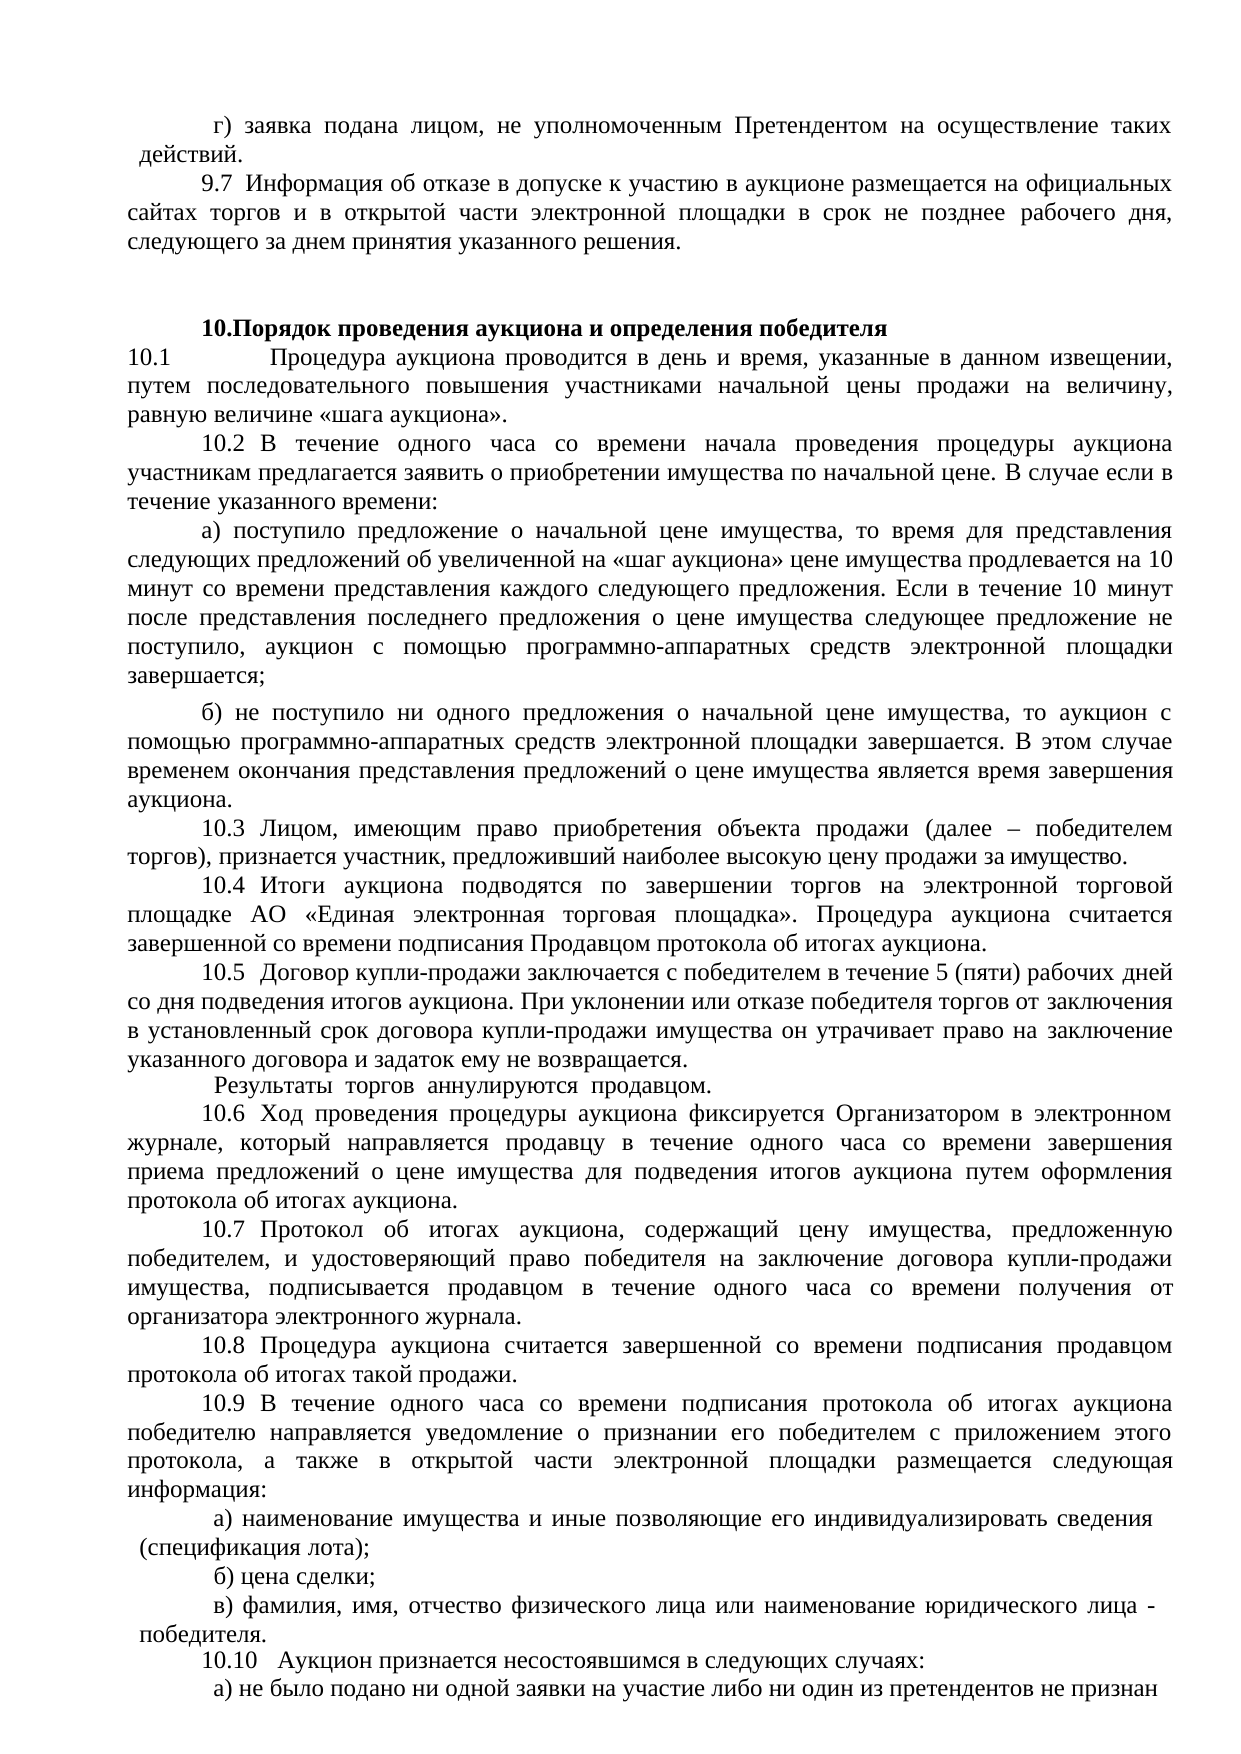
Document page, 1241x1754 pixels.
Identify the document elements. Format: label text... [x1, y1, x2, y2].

list Аукцион признается несостоявшимся в следующих случаях: [127, 1648, 1184, 1673]
subtitle 10.Порядок проведения аукциона и определения победителя [201, 313, 1184, 342]
list Процедура аукциона проводится в день и время, указанные в данном извещении, путем последовательного повышения участниками начальной цены продажи на величину, равную величине «шага аукциона». [127, 342, 1173, 428]
list Протокол об итогах аукциона, содержащий цену имущества, предложенную победителем, и удостоверяющий право победителя на заключение договора купли-продажи имущества, подписывается продавцом в течение одного часа со времени получения от организатора электронного журнала. [127, 1214, 1173, 1330]
list Процедура аукциона считается завершенной со времени подписания продавцом протокола об итогах такой продажи. [127, 1330, 1173, 1388]
list Договор купли-продажи заключается с победителем в течение 5 (пяти) рабочих дней со дня подведения итогов аукциона. При уклонении или отказе победителя торгов от заключения в установленный срок договора купли-продажи имущества он утрачивает право на заключение указанного договора и задаток ему не возвращается. [127, 957, 1173, 1073]
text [139, 1673, 1173, 1702]
list Итоги аукциона подводятся по завершении торгов на электронной торговой площадке АО «Единая электронная торговая площадка». Процедура аукциона считается завершенной со времени подписания Продавцом протокола об итогах аукциона. [127, 870, 1173, 957]
list Информация об отказе в допуске к участию в аукционе размещается на официальных сайтах торгов и в открытой части электронной площадки в срок не позднее рабочего дня, следующего за днем принятия указанного решения. [127, 168, 1172, 255]
list В течение одного часа со времени начала проведения процедуры аукциона участникам предлагается заявить о приобретении имущества по начальной цене. В случае если в течение указанного времени: [127, 428, 1173, 515]
text б) цена сделки; [213, 1561, 1184, 1590]
text а) поступило предложение о начальной цене имущества, то время для представления следующих предложений об увеличенной на «шаг аукциона» цене имущества продлевается на 10 минут со времени представления каждого следующего предложения. Если в течение 10 минут после представления последнего предложения о цене имущества следующее предложение не поступило, аукцион с помощью программно-аппаратных средств электронной площадки завершается; [127, 515, 1173, 689]
text а) наименование имущества и иные позволяющие его индивидуализировать сведения (спецификация лота); [139, 1503, 1184, 1561]
list Лицом, имеющим право приобретения объекта продажи (далее – победителем торгов), признается участник, предложивший наиболее высокую цену продажи за имущество. [127, 813, 1173, 870]
list В течение одного часа со времени подписания протокола об итогах аукциона победителю направляется уведомление о признании его победителем с приложением этого протокола, а также в открытой части электронной площадки размещается следующая информация: [127, 1388, 1173, 1503]
list Ход проведения процедуры аукциона фиксируется Организатором в электронном журнале, который направляется продавцу в течение одного часа со времени завершения приема предложений о цене имущества для подведения итогов аукциона путем оформления протокола об итогах аукциона. [127, 1098, 1172, 1214]
text б) не поступило ни одного предложения о начальной цене имущества, то аукцион с помощью программно-аппаратных средств электронной площадки завершается. В этом случае временем окончания представления предложений о цене имущества является время завершения аукциона. [127, 697, 1173, 812]
text г) заявка подана лицом, не уполномоченным Претендентом на осуществление таких действий. [139, 110, 1173, 168]
text Результаты торгов аннулируются продавцом. [213, 1073, 1184, 1098]
text в) фамилия, имя, отчество физического лица или наименование юридического лица - победителя. [139, 1590, 1184, 1647]
